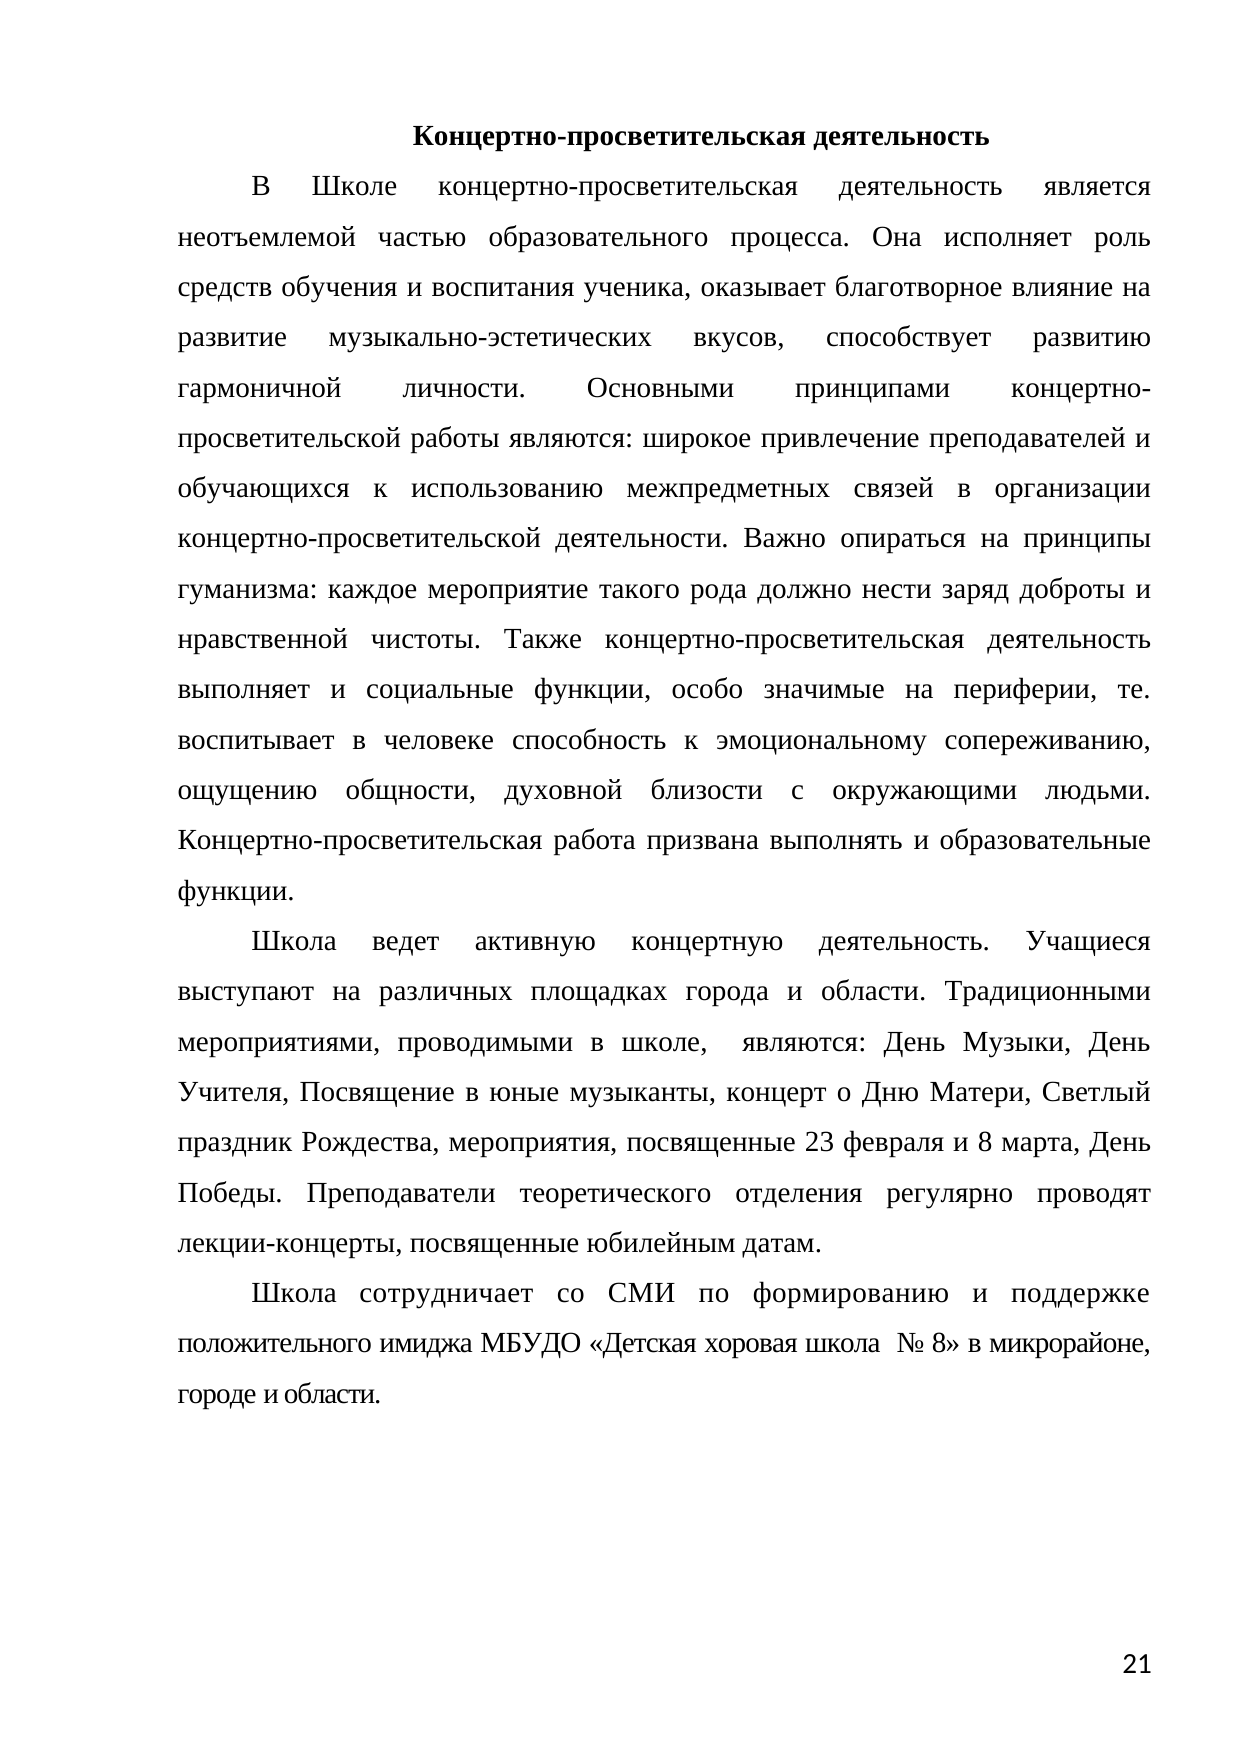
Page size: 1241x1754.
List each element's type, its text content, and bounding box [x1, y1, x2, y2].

text Концертно-просветительская деятельность [177, 118, 1152, 152]
text Школа сотрудничает со СМИ по формированию и поддержке положительного имиджа МБУДО «Детская хоровая школа № 8» в микрорайоне, городе и области. [177, 1275, 1152, 1409]
text В Школе концертно-просветительская деятельность является неотъемлемой частью образовательного процесса. Она исполняет роль средств обучения и воспитания ученика, оказывает благотворное влияние на развитие музыкально-эстетических вкусов, способствует развитию гармоничной личности. Основными принципами концертно-просветительской работы являются: широкое привлечение преподавателей и обучающихся к использованию межпредметных связей в организации концертно-просветительской деятельности. Важно опираться на принципы гуманизма: каждое мероприятие такого рода должно нести заряд доброты и нравственной чистоты. Также концертно-просветительская деятельность выполняет и социальные функции, особо значимые на периферии, те. воспитывает в человеке способность к эмоциональному сопереживанию, ощущению общности, духовной близости с окружающими людьми. Концертно-просветительская работа призвана выполнять и образовательные функции. [177, 168, 1152, 906]
text Школа ведет активную концертную деятельность. Учащиеся выступают на различных площадках города и области. Традиционными мероприятиями, проводимыми в школе, являются: День Музыки, День Учителя, Посвящение в юные музыканты, концерт о Дню Матери, Светлый праздник Рождества, мероприятия, посвященные 23 февраля и 8 марта, День Победы. Преподаватели теоретического отделения регулярно проводят лекции-концерты, посвященные юбилейным датам. [177, 923, 1152, 1258]
